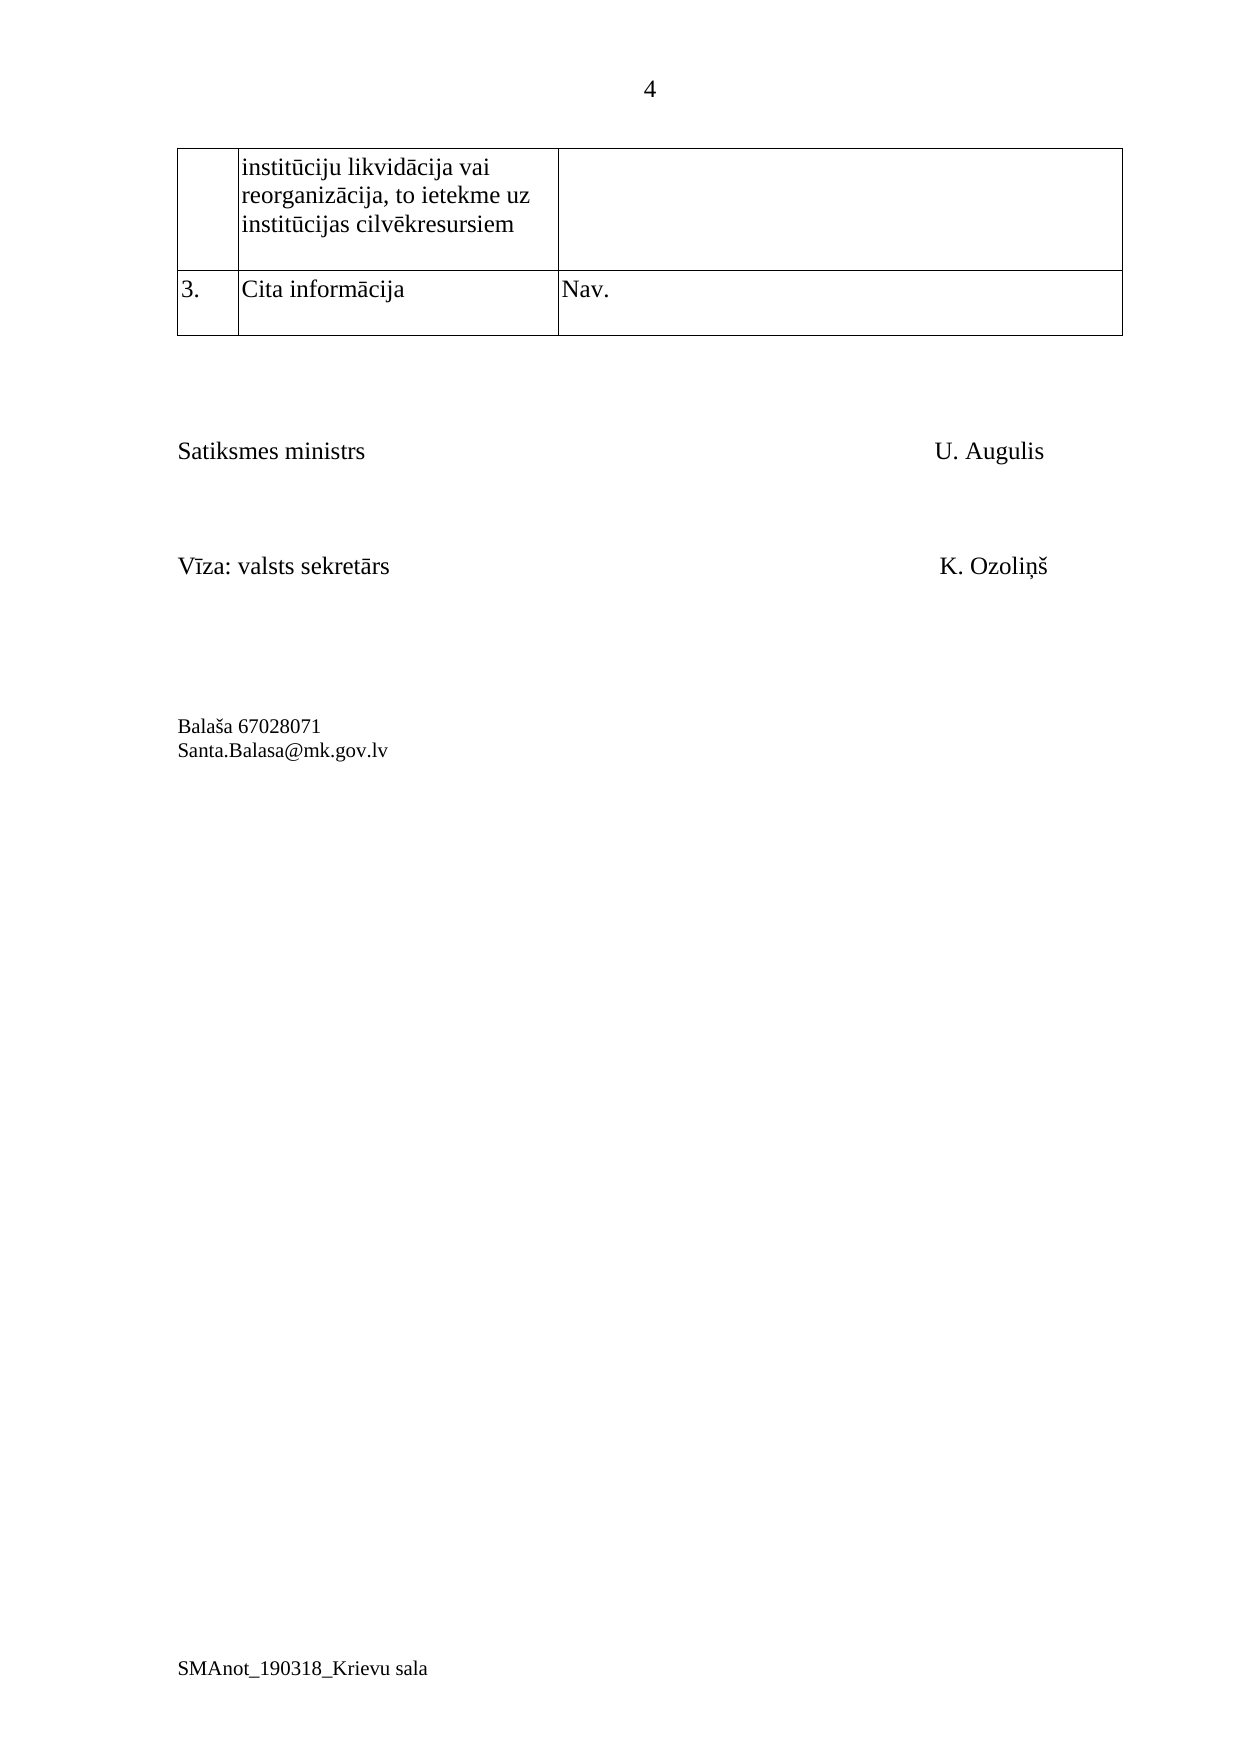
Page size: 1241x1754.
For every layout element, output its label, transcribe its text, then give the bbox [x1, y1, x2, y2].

table_cell 2. [178, 149, 238, 270]
table_cell Nav. [559, 271, 1122, 335]
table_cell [239, 149, 558, 270]
text Vīza: valsts sekretārs K. Ozoliņš [177, 551, 1122, 580]
text Santa.Balasa@mk.gov.lv [177, 738, 1122, 762]
text Satiksmes ministrs U. Augulis [177, 436, 1122, 465]
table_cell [559, 149, 1122, 270]
table_cell 3. [178, 271, 238, 335]
table_cell Cita informācija [239, 271, 558, 335]
text Balaša 67028071 [177, 714, 1122, 738]
